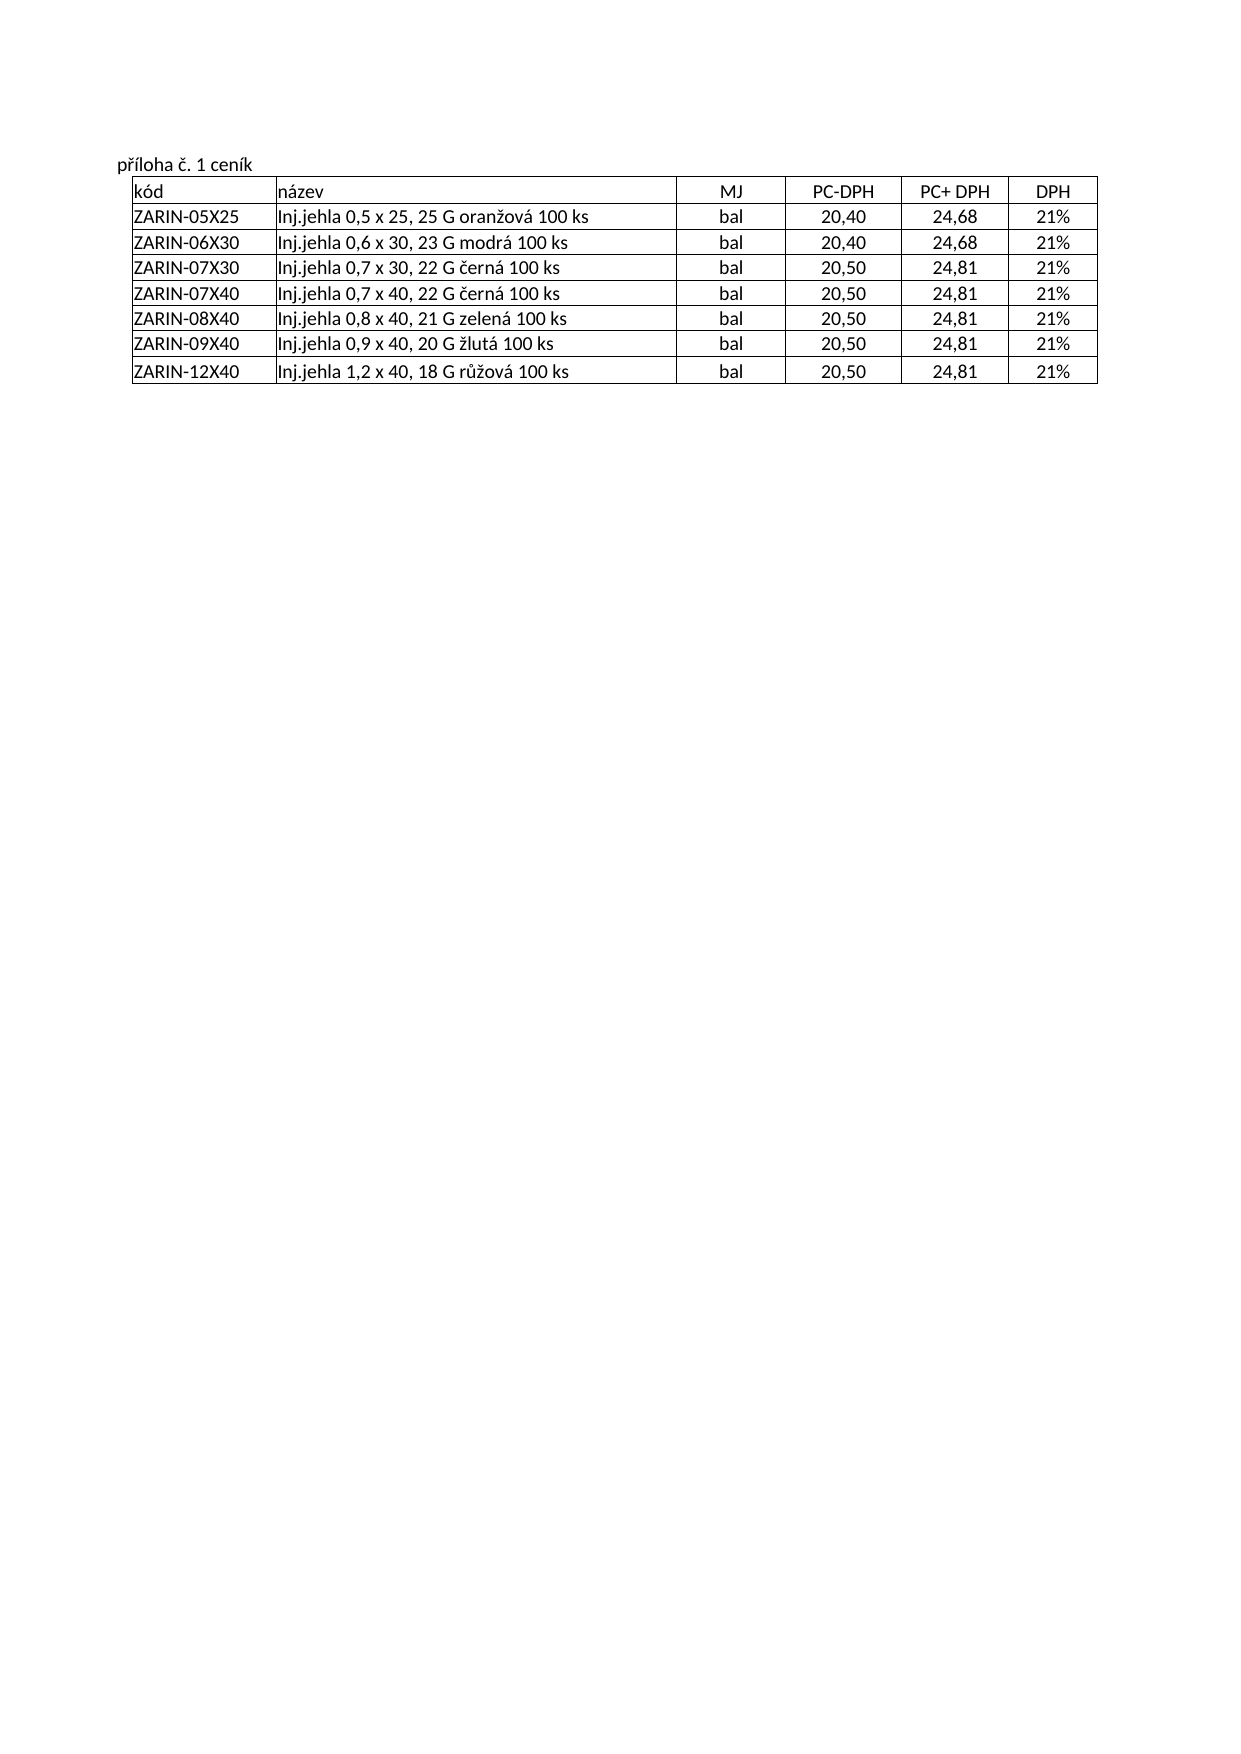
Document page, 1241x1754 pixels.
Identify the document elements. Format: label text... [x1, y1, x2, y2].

table_cell ZARIN-07X40 [133, 281, 276, 304]
table_cell Inj.jehla 0,7 x 40, 22 G černá 100 ks [277, 281, 676, 304]
table_cell 20,50 [786, 331, 901, 356]
table_cell 24,68 [902, 204, 1008, 228]
table_cell bal [677, 357, 785, 383]
table_header DPH [1009, 177, 1097, 203]
table_header MJ [677, 177, 785, 203]
table_header PC-DPH [786, 177, 901, 203]
table_header název [277, 177, 676, 203]
table_cell 20,50 [786, 306, 901, 330]
table_cell 20,50 [786, 357, 901, 383]
table_cell bal [677, 230, 785, 254]
table_cell Inj.jehla 0,7 x 30, 22 G černá 100 ks [277, 255, 676, 279]
table_cell Inj.jehla 0,8 x 40, 21 G zelená 100 ks [277, 306, 676, 330]
table_cell 21% [1009, 230, 1097, 254]
table_cell 21% [1009, 306, 1097, 330]
text příloha č. 1 ceník [117, 152, 1116, 176]
table_cell Inj.jehla 0,9 x 40, 20 G žlutá 100 ks [277, 331, 676, 356]
table_cell 20,40 [786, 230, 901, 254]
table_cell 20,40 [786, 204, 901, 228]
table_cell 21% [1009, 357, 1097, 383]
table_cell ZARIN-06X30 [133, 230, 276, 254]
table_cell 20,50 [786, 281, 901, 304]
table_cell ZARIN-08X40 [133, 306, 276, 330]
table_cell 24,68 [902, 230, 1008, 254]
table_cell ZARIN-07X30 [133, 255, 276, 279]
table_cell ZARIN-09X40 [133, 331, 276, 356]
table_cell bal [677, 331, 785, 356]
table_cell 21% [1009, 255, 1097, 279]
table_cell 21% [1009, 204, 1097, 228]
table_cell 24,81 [902, 281, 1008, 304]
table_cell Inj.jehla 0,6 x 30, 23 G modrá 100 ks [277, 230, 676, 254]
table_cell bal [677, 255, 785, 279]
table_cell bal [677, 204, 785, 228]
table_cell bal [677, 306, 785, 330]
table_header PC+ DPH [902, 177, 1008, 203]
table_cell bal [677, 281, 785, 304]
table_cell 24,81 [902, 306, 1008, 330]
table_cell 24,81 [902, 331, 1008, 356]
table_cell Inj.jehla 1,2 x 40, 18 G růžová 100 ks [277, 357, 676, 383]
table_header kód [133, 177, 276, 203]
table_cell ZARIN-12X40 [133, 357, 276, 383]
table_cell Inj.jehla 0,5 x 25, 25 G oranžová 100 ks [277, 204, 676, 228]
table_cell 24,81 [902, 357, 1008, 383]
table_cell 21% [1009, 331, 1097, 356]
table_cell 20,50 [786, 255, 901, 279]
table_cell 24,81 [902, 255, 1008, 279]
table_cell ZARIN-05X25 [133, 204, 276, 228]
table_cell 21% [1009, 281, 1097, 304]
